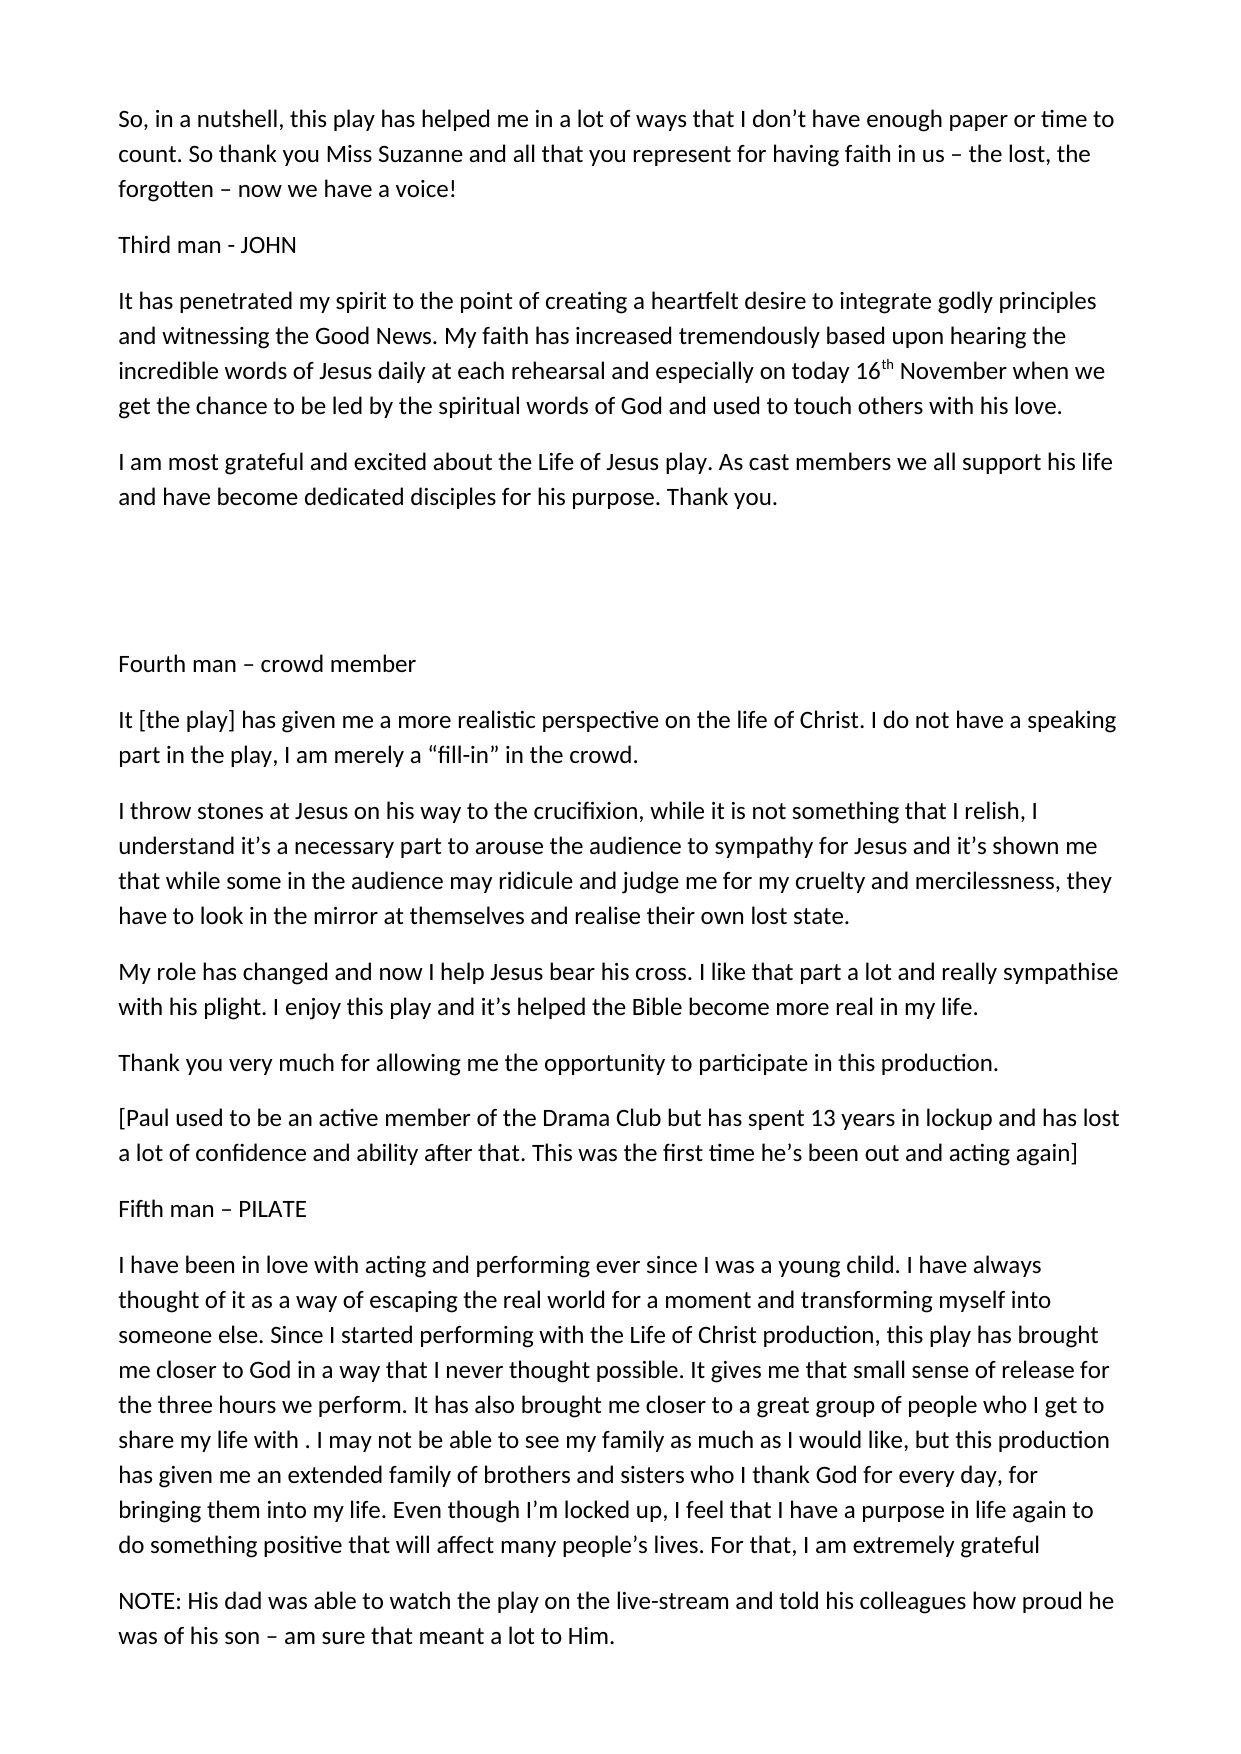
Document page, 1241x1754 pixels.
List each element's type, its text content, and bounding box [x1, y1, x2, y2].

text It [the play] has given me a more realistic perspective on the life of Christ. I do not have a speaking part in the play, I am merely a “fill-in” in the crowd. [118, 704, 1122, 770]
text I throw stones at Jesus on his way to the crucifixion, while it is not something that I relish, I understand it’s a necessary part to arouse the audience to sympathy for Jesus and it’s shown me that while some in the audience may ridicule and judge me for my cruelty and mercilessness, they have to look in the mirror at themselves and realise their own lost state. [118, 795, 1122, 931]
text So, in a nutshell, this play has helped me in a lot of ways that I don’t have enough paper or time to count. So thank you Miss Suzanne and all that you represent for having faith in us – the lost, the forgotten – now we have a voice! [118, 103, 1122, 204]
text NOTE: His dad was able to watch the play on the live-stream and told his colleagues how proud he was of his son – am sure that meant a lot to Him. [118, 1585, 1122, 1651]
text I am most grateful and excited about the Life of Jesus play. As cast members we all support his life and have become dedicated disciples for his purpose. Thank you. [118, 446, 1122, 511]
text Thank you very much for allowing me the opportunity to participate in this production. [118, 1047, 1122, 1077]
text It has penetrated my spirit to the point of creating a heartfelt desire to integrate godly principles and witnessing the Good News. My faith has increased tremendously based upon hearing the incredible words of Jesus daily at each rehearsal and especially on today 16th November when we get the chance to be led by the spiritual words of God and used to touch others with his love. [118, 285, 1122, 421]
text Fourth man – crowd member [118, 648, 1122, 679]
text [Paul used to be an active member of the Drama Club but has spent 13 years in lockup and has lost a lot of confidence and ability after that. This was the first time he’s been out and acting again] [118, 1103, 1122, 1168]
text Fifth man – PILATE [118, 1193, 1122, 1224]
text Third man - JOHN [118, 229, 1122, 260]
text I have been in love with acting and performing ever since I was a young child. I have always thought of it as a way of escaping the real world for a moment and transforming myself into someone else. Since I started performing with the Life of Christ production, this play has brought me closer to God in a way that I never thought possible. It gives me that small sense of release for the three hours we perform. It has also brought me closer to a great group of people who I get to share my life with . I may not be able to see my family as much as I would like, but this production has given me an extended family of brothers and sisters who I thank God for every day, for bringing them into my life. Even though I’m locked up, I feel that I have a purpose in life again to do something positive that will affect many people’s lives. For that, I am extremely grateful [118, 1249, 1122, 1560]
text My role has changed and now I help Jesus bear his cross. I like that part a lot and really sympathise with his plight. I enjoy this play and it’s helped the Bible become more real in my life. [118, 956, 1122, 1021]
